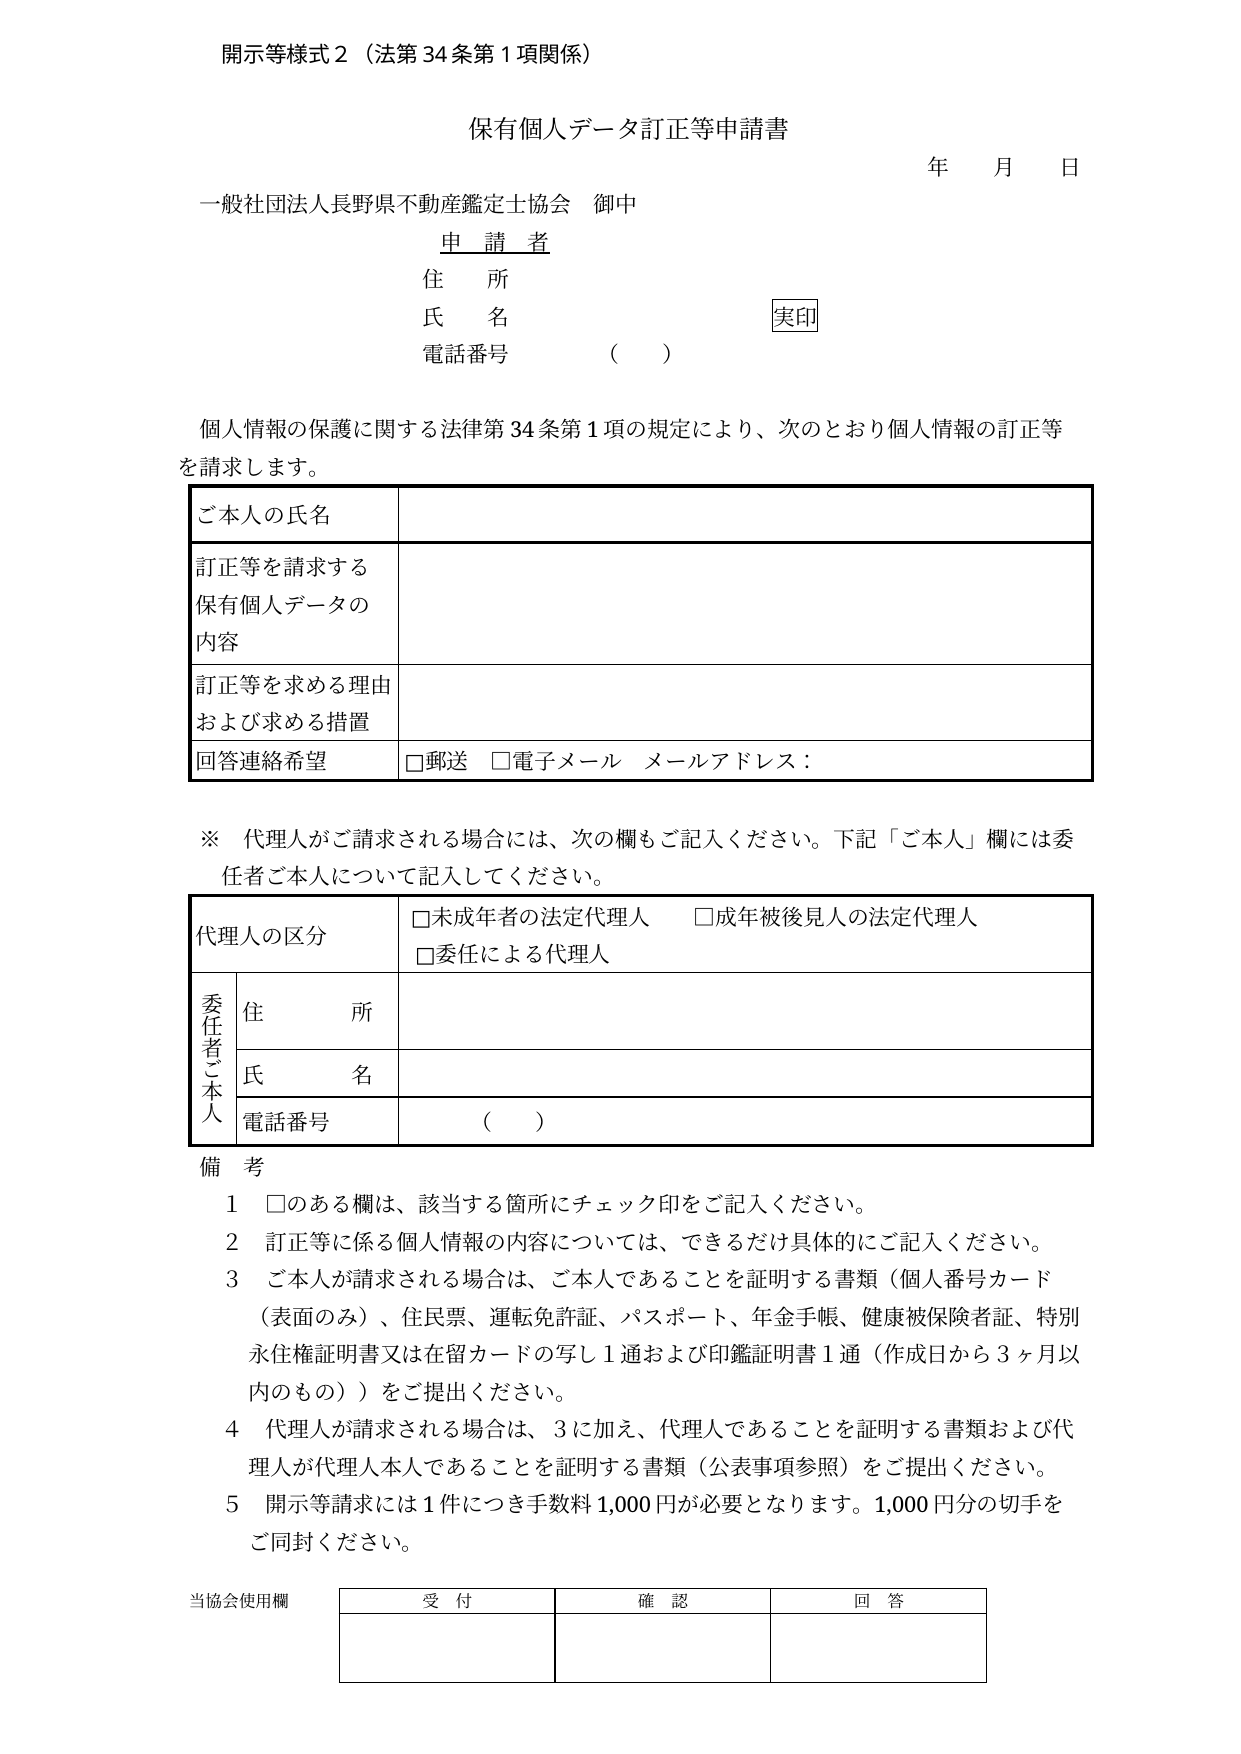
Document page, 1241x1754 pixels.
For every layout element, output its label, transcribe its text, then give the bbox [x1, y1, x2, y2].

table_cell 委任者ご本人 [192, 973, 236, 1144]
table_cell □郵送 □電子メール メールアドレス： [399, 741, 1091, 778]
table_cell 電話番号 [237, 1098, 398, 1144]
table_cell 氏 名 [237, 1050, 398, 1096]
text ４ 代理人が請求される場合は、３に加え、代理人であることを証明する書類および代理人が代理人本人であることを証明する書類（公表事項参照）をご提出ください。 [178, 1409, 1081, 1484]
text ３ ご本人が請求される場合は、ご本人であることを証明する書類（個人番号カード（表面のみ）、住民票、運転免許証、パスポート、年金手帳、健康被保険者証、特別永住権証明書又は在留カードの写し１通および印鑑証明書１通（作成日から３ヶ月以内のもの））をご提出ください。 [178, 1259, 1081, 1409]
text 保有個人データ訂正等申請書 [177, 109, 1081, 147]
text 住 所 [177, 259, 1081, 297]
table_cell [399, 665, 1091, 740]
table_cell [399, 973, 1091, 1049]
table_cell [399, 1050, 1091, 1096]
table_header [399, 488, 1091, 541]
table_cell 住 所 [237, 973, 398, 1049]
text 申 請 者 [177, 222, 1081, 259]
text 備 考 [177, 1147, 1081, 1184]
text 電話番号 （ ） [177, 334, 1081, 372]
text ５ 開示等請求には1件につき手数料1,000円が必要となります。1,000円分の切手をご同封ください。 [178, 1484, 1081, 1559]
table_cell （ ） [399, 1098, 1091, 1144]
table_header □未成年者の法定代理人 □成年被後見人の法定代理人 □委任による代理人 [399, 897, 1091, 972]
table_cell 訂正等を請求する 保有個人データの 内容 [192, 544, 398, 664]
table_cell 訂正等を求める理由 および求める措置 [192, 665, 398, 740]
text 年 月 日 [177, 147, 1081, 184]
table_cell 回答連絡希望 [192, 741, 398, 778]
text １ □のある欄は、該当する箇所にチェック印をご記入ください。 [177, 1184, 1081, 1222]
table_cell [399, 544, 1091, 664]
text 開示等様式２（法第34条第1項関係） [177, 34, 1081, 72]
table_header 代理人の区分 [192, 897, 398, 972]
text 氏 名 実印 [177, 297, 1081, 334]
text 個人情報の保護に関する法律第34条第1項の規定により、次のとおり個人情報の訂正等を請求します。 [177, 409, 1081, 484]
text ※ 代理人がご請求される場合には、次の欄もご記入ください。下記「ご本人」欄には委任者ご本人について記入してください。 [177, 819, 1081, 894]
text ２ 訂正等に係る個人情報の内容については、できるだけ具体的にご記入ください。 [178, 1222, 1081, 1259]
text 一般社団法人長野県不動産鑑定士協会 御中 [177, 184, 1081, 222]
table_header ご本人の氏名 [192, 488, 398, 541]
